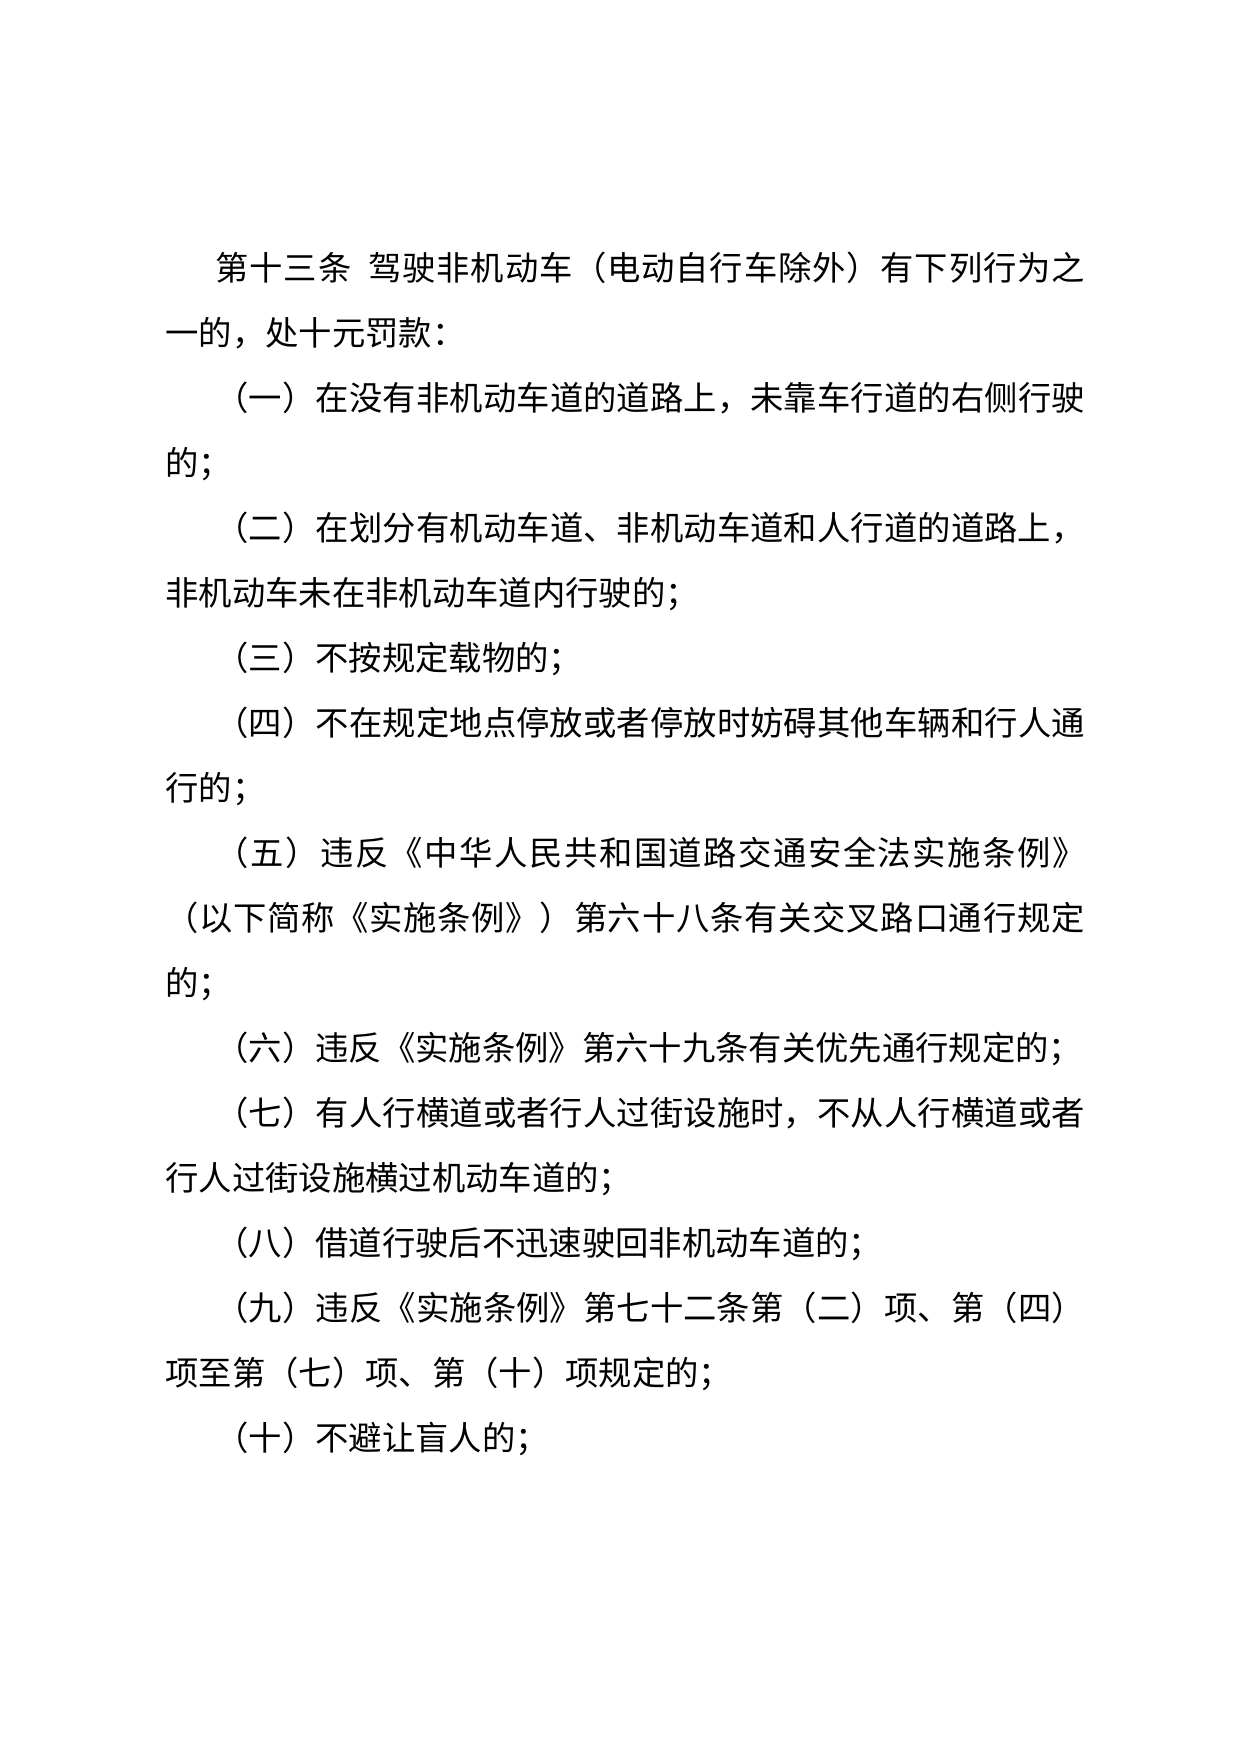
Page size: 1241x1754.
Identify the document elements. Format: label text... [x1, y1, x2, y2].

text （三）不按规定载物的； [165, 623, 1087, 688]
text （一）在没有非机动车道的道路上，未靠车行道的右侧行驶的； [165, 363, 1087, 493]
text （五）违反《中华人民共和国道路交通安全法实施条例》（以下简称《实施条例》）第六十八条有关交叉路口通行规定的； [165, 818, 1087, 1013]
text （八）借道行驶后不迅速驶回非机动车道的； [165, 1208, 1087, 1273]
text （四）不在规定地点停放或者停放时妨碍其他车辆和行人通行的； [165, 688, 1087, 818]
text （九）违反《实施条例》第七十二条第（二）项、第（四）项至第（七）项、第（十）项规定的； [165, 1273, 1087, 1403]
text （十）不避让盲人的； [165, 1403, 1087, 1468]
text （六）违反《实施条例》第六十九条有关优先通行规定的； [165, 1013, 1087, 1078]
text （二）在划分有机动车道、非机动车道和人行道的道路上，非机动车未在非机动车道内行驶的； [165, 493, 1087, 623]
text （七）有人行横道或者行人过街设施时，不从人行横道或者行人过街设施横过机动车道的； [165, 1078, 1087, 1208]
text 第十三条 驾驶非机动车（电动自行车除外）有下列行为之一的，处十元罚款： [165, 233, 1087, 363]
